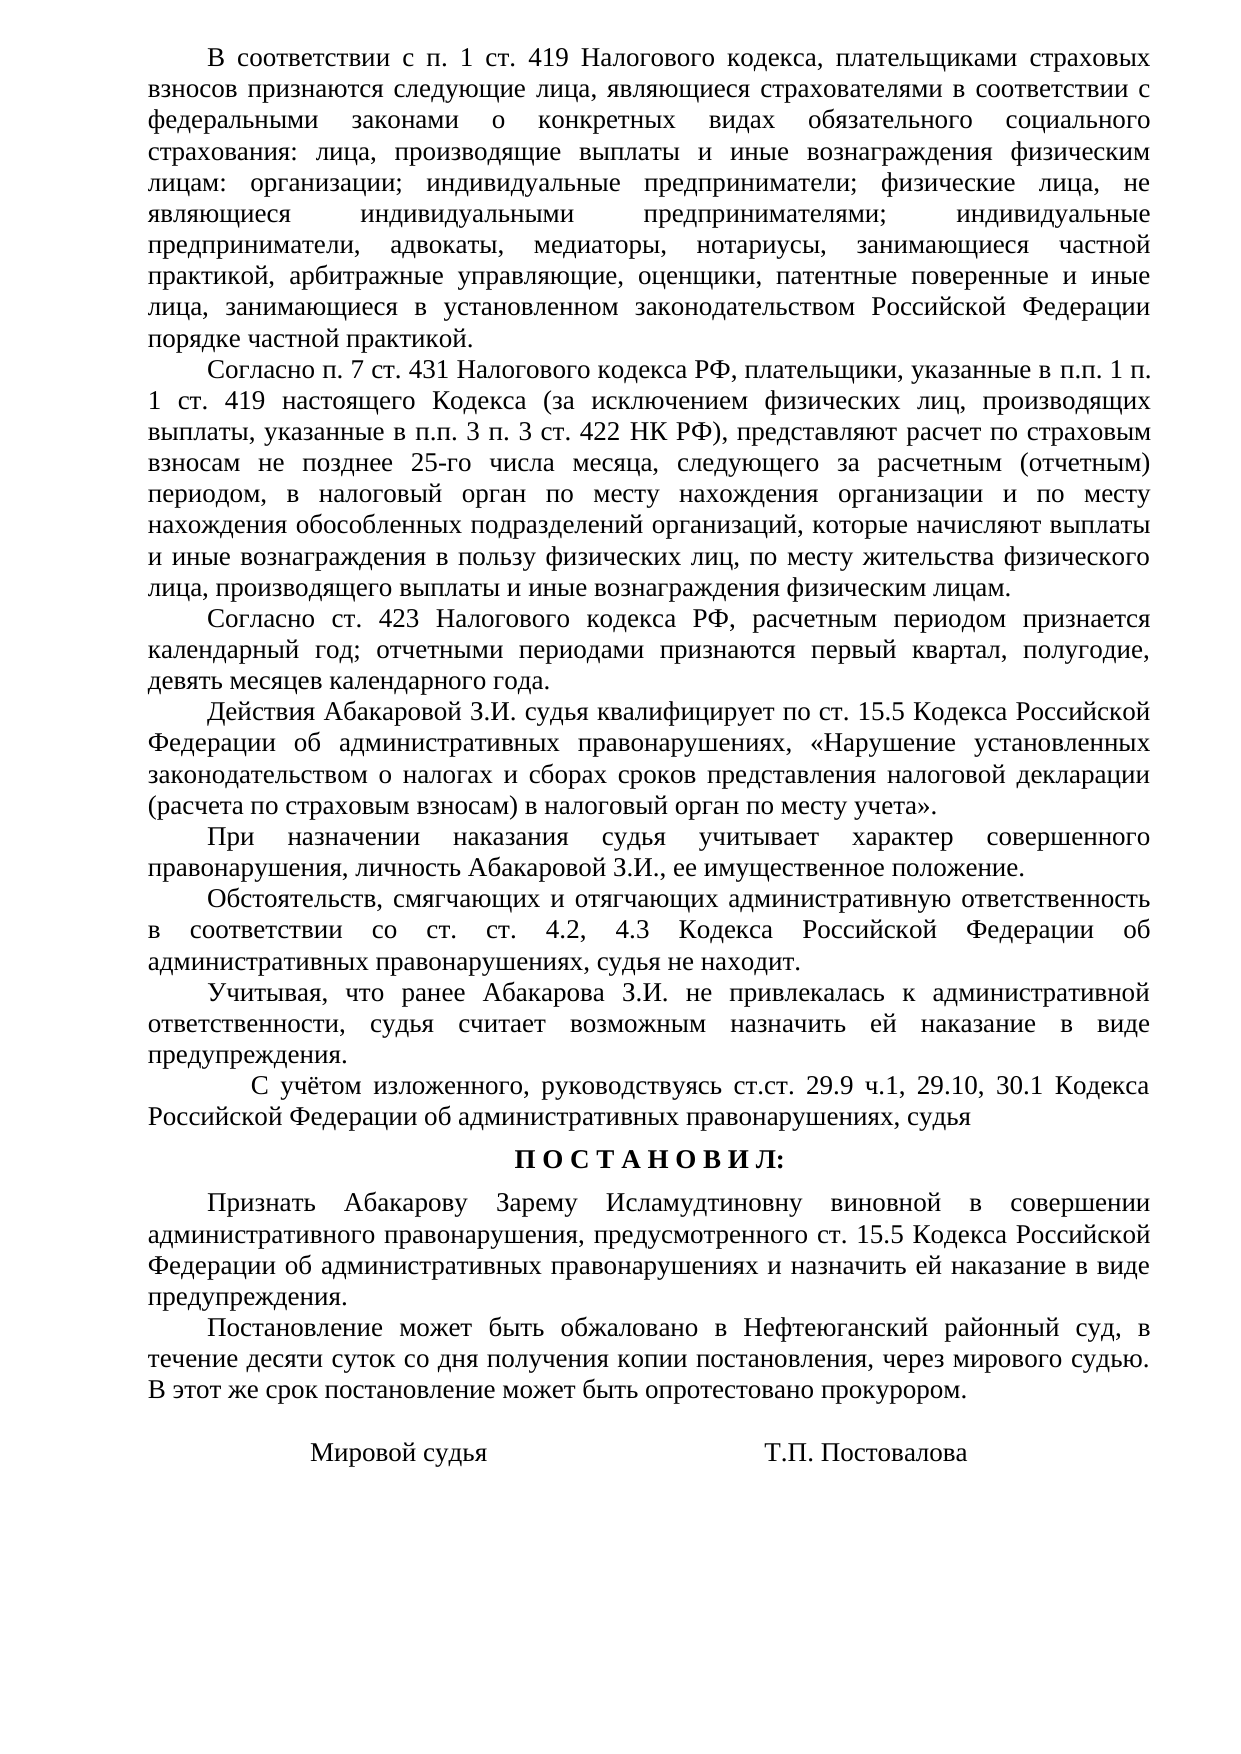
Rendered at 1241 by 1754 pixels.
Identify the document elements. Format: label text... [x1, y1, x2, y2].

text В соответствии с п. 1 ст. 419 Налогового кодекса, плательщиками страховых взносов признаются следующие лица, являющиеся страхователями в соответствии с федеральными законами о конкретных видах обязательного социального страхования: лица, производящие выплаты и иные вознаграждения физическим лицам: организации; индивидуальные предприниматели; физические лица, не являющиеся индивидуальными предпринимателями; индивидуальные предприниматели, адвокаты, медиаторы, нотариусы, занимающиеся частной практикой, арбитражные управляющие, оценщики, патентные поверенные и иные лица, занимающиеся в установленном законодательством Российской Федерации порядке частной практикой. [148, 41, 1152, 353]
text Согласно ст. 423 Налогового кодекса РФ, расчетным периодом признается календарный год; отчетными периодами признаются первый квартал, полугодие, девять месяцев календарного года. [148, 602, 1152, 695]
text Действия Абакаровой З.И. судья квалифицирует по ст. 15.5 Кодекса Российской Федерации об административных правонарушениях, «Нарушение установленных законодательством о налогах и сборах сроков представления налоговой декларации (расчета по страховым взносам) в налоговый орган по месту учета». [148, 695, 1152, 820]
text При назначении наказания судья учитывает характер совершенного правонарушения, личность Абакаровой З.И., ее имущественное положение. [148, 820, 1152, 882]
text Признать Абакарову Зарему Исламудтиновну виновной в совершении административного правонарушения, предусмотренного ст. 15.5 Кодекса Российской Федерации об административных правонарушениях и назначить ей наказание в виде предупреждения. [148, 1187, 1152, 1311]
text Постановление может быть обжаловано в Нефтеюганский районный суд, в течение десяти суток со дня получения копии постановления, через мирового судью. В этот же срок постановление может быть опротестовано прокурором. [148, 1311, 1152, 1404]
text Учитывая, что ранее Абакарова З.И. не привлекалась к административной ответственности, судья считает возможным назначить ей наказание в виде предупреждения. [148, 976, 1152, 1069]
text Мировой судья Т.П. Постовалова [148, 1436, 1152, 1467]
text П О С Т А Н О В И Л: [148, 1143, 1152, 1174]
text Согласно п. 7 ст. 431 Налогового кодекса РФ, плательщики, указанные в п.п. 1 п. 1 ст. 419 настоящего Кодекса (за исключением физических лиц, производящих выплаты, указанные в п.п. 3 п. 3 ст. 422 НК РФ), представляют расчет по страховым взносам не позднее 25-го числа месяца, следующего за расчетным (отчетным) периодом, в налоговый орган по месту нахождения организации и по месту нахождения обособленных подразделений организаций, которые начисляют выплаты и иные вознаграждения в пользу физических лиц, по месту жительства физического лица, производящего выплаты и иные вознаграждения физическим лицам. [148, 353, 1152, 602]
text С учётом изложенного, руководствуясь ст.ст. 29.9 ч.1, 29.10, 30.1 Кодекса Российской Федерации об административных правонарушениях, судья [148, 1069, 1152, 1131]
text Обстоятельств, смягчающих и отягчающих административную ответственность в соответствии со ст. ст. 4.2, 4.3 Кодекса Российской Федерации об административных правонарушениях, судья не находит. [148, 882, 1152, 976]
